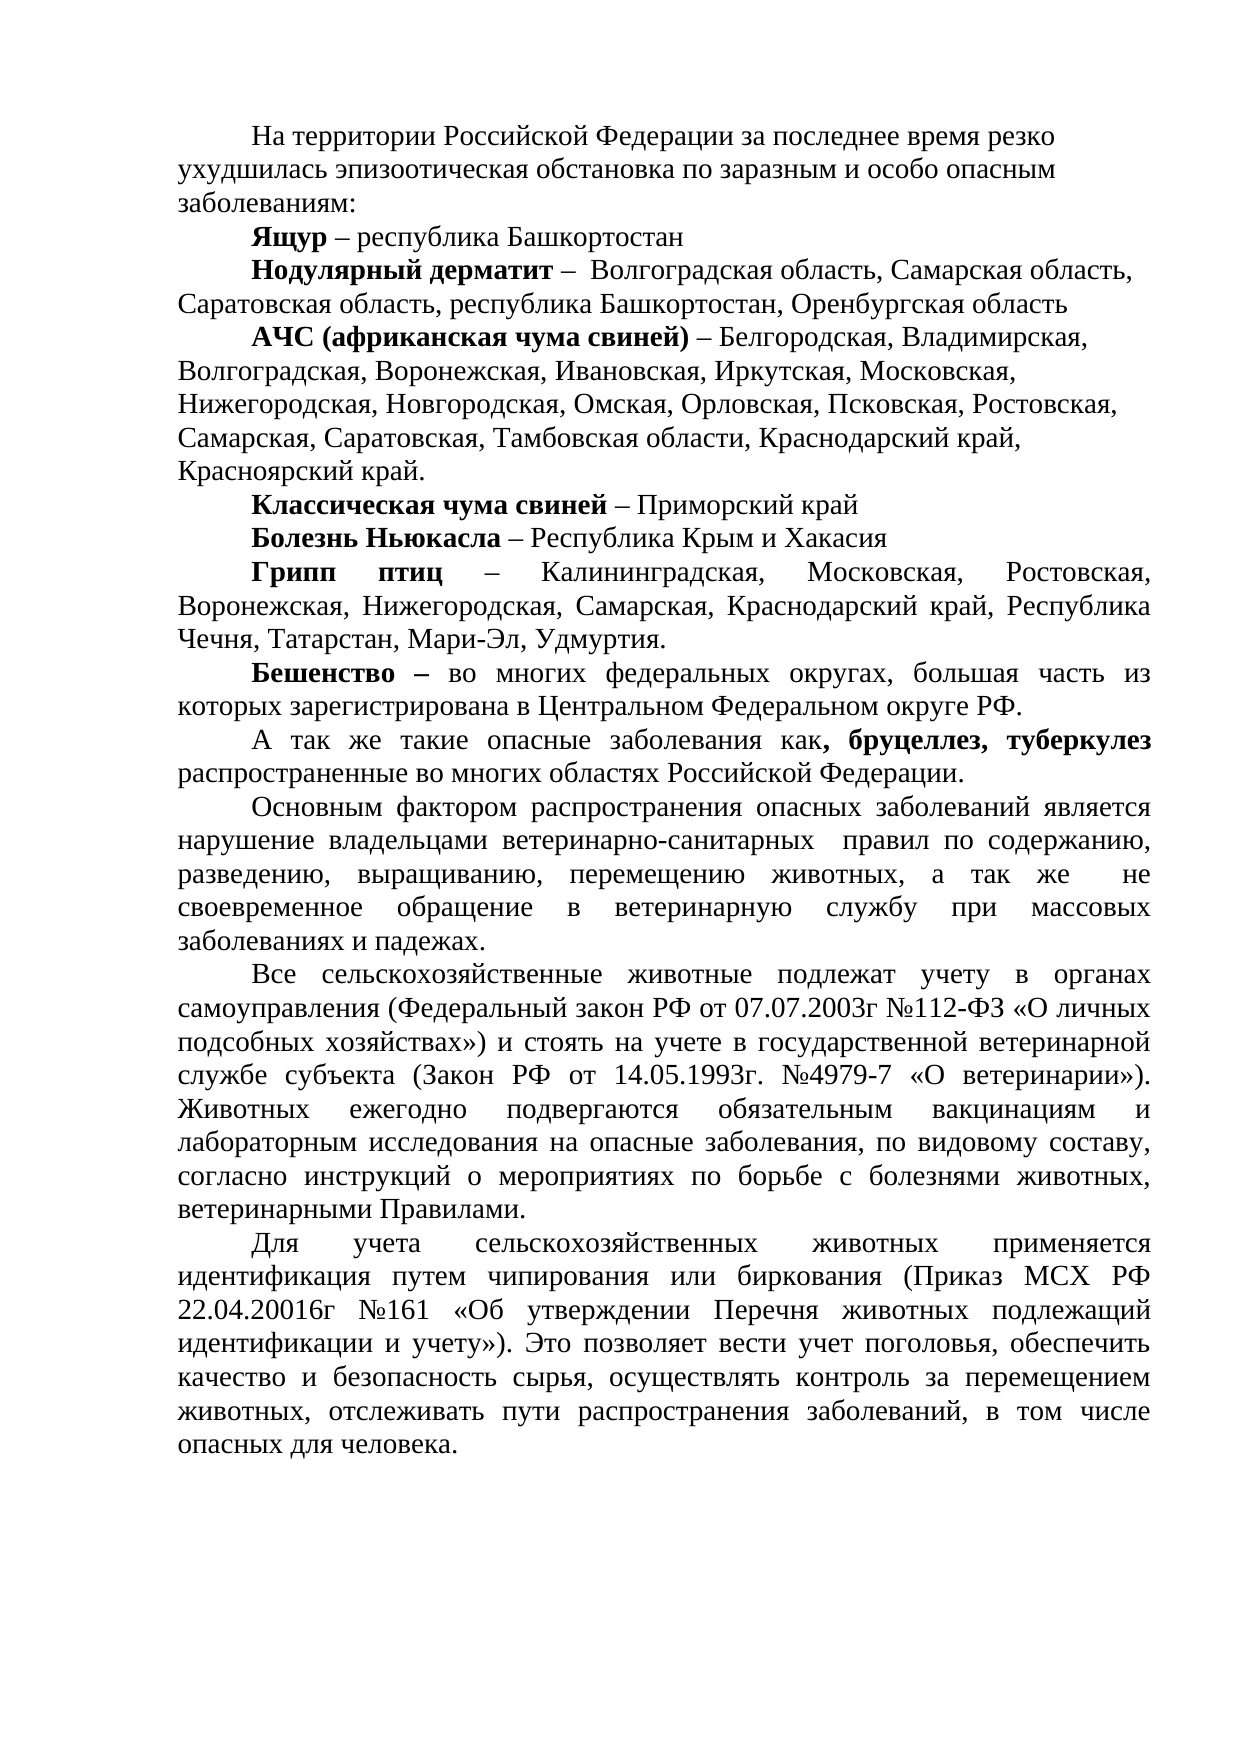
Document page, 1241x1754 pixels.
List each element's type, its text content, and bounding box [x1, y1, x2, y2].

text Нодулярный дерматит – Волгоградская область, Самарская область, Саратовская область, республика Башкортостан, Оренбургская область [177, 252, 1152, 319]
text Бешенство – во многих федеральных округах, большая часть из которых зарегистрирована в Центральном Федеральном округе РФ. [177, 655, 1152, 722]
text Грипп птиц – Калининградская, Московская, Ростовская, Воронежская, Нижегородская, Самарская, Краснодарский край, Республика Чечня, Татарстан, Мари-Эл, Удмуртия. [177, 554, 1152, 655]
text А так же такие опасные заболевания как, бруцеллез, туберкулез распространенные во многих областях Российской Федерации. [177, 722, 1152, 789]
text Основным фактором распространения опасных заболеваний является нарушение владельцами ветеринарно-санитарных правил по содержанию, разведению, выращиванию, перемещению животных, а так же не своевременное обращение в ветеринарную службу при массовых заболеваниях и падежах. [177, 789, 1152, 957]
text На территории Российской Федерации за последнее время резко ухудшилась эпизоотическая обстановка по заразным и особо опасным заболеваниям: [177, 118, 1152, 219]
text Ящур – республика Башкортостан [177, 219, 1152, 252]
text Болезнь Ньюкасла – Республика Крым и Хакасия [177, 521, 1152, 554]
text АЧС (африканская чума свиней) – Белгородская, Владимирская, Волгоградская, Воронежская, Ивановская, Иркутская, Московская, Нижегородская, Новгородская, Омская, Орловская, Псковская, Ростовская, Самарская, Саратовская, Тамбовская области, Краснодарский край, Красноярский край. [177, 319, 1152, 487]
text Классическая чума свиней – Приморский край [177, 487, 1152, 521]
text Для учета сельскохозяйственных животных применяется идентификация путем чипирования или биркования (Приказ МСХ РФ 22.04.20016г №161 «Об утверждении Перечня животных подлежащий идентификации и учету»). Это позволяет вести учет поголовья, обеспечить качество и безопасность сырья, осуществлять контроль за перемещением животных, отслеживать пути распространения заболеваний, в том числе опасных для человека. [177, 1225, 1152, 1460]
text Все сельскохозяйственные животные подлежат учету в органах самоуправления (Федеральный закон РФ от 07.07.2003г №112-ФЗ «О личных подсобных хозяйствах») и стоять на учете в государственной ветеринарной службе субъекта (Закон РФ от 14.05.1993г. №4979-7 «О ветеринарии»). Животных ежегодно подвергаются обязательным вакцинациям и лабораторным исследования на опасные заболевания, по видовому составу, согласно инструкций о мероприятиях по борьбе с болезнями животных, ветеринарными Правилами. [177, 957, 1152, 1225]
